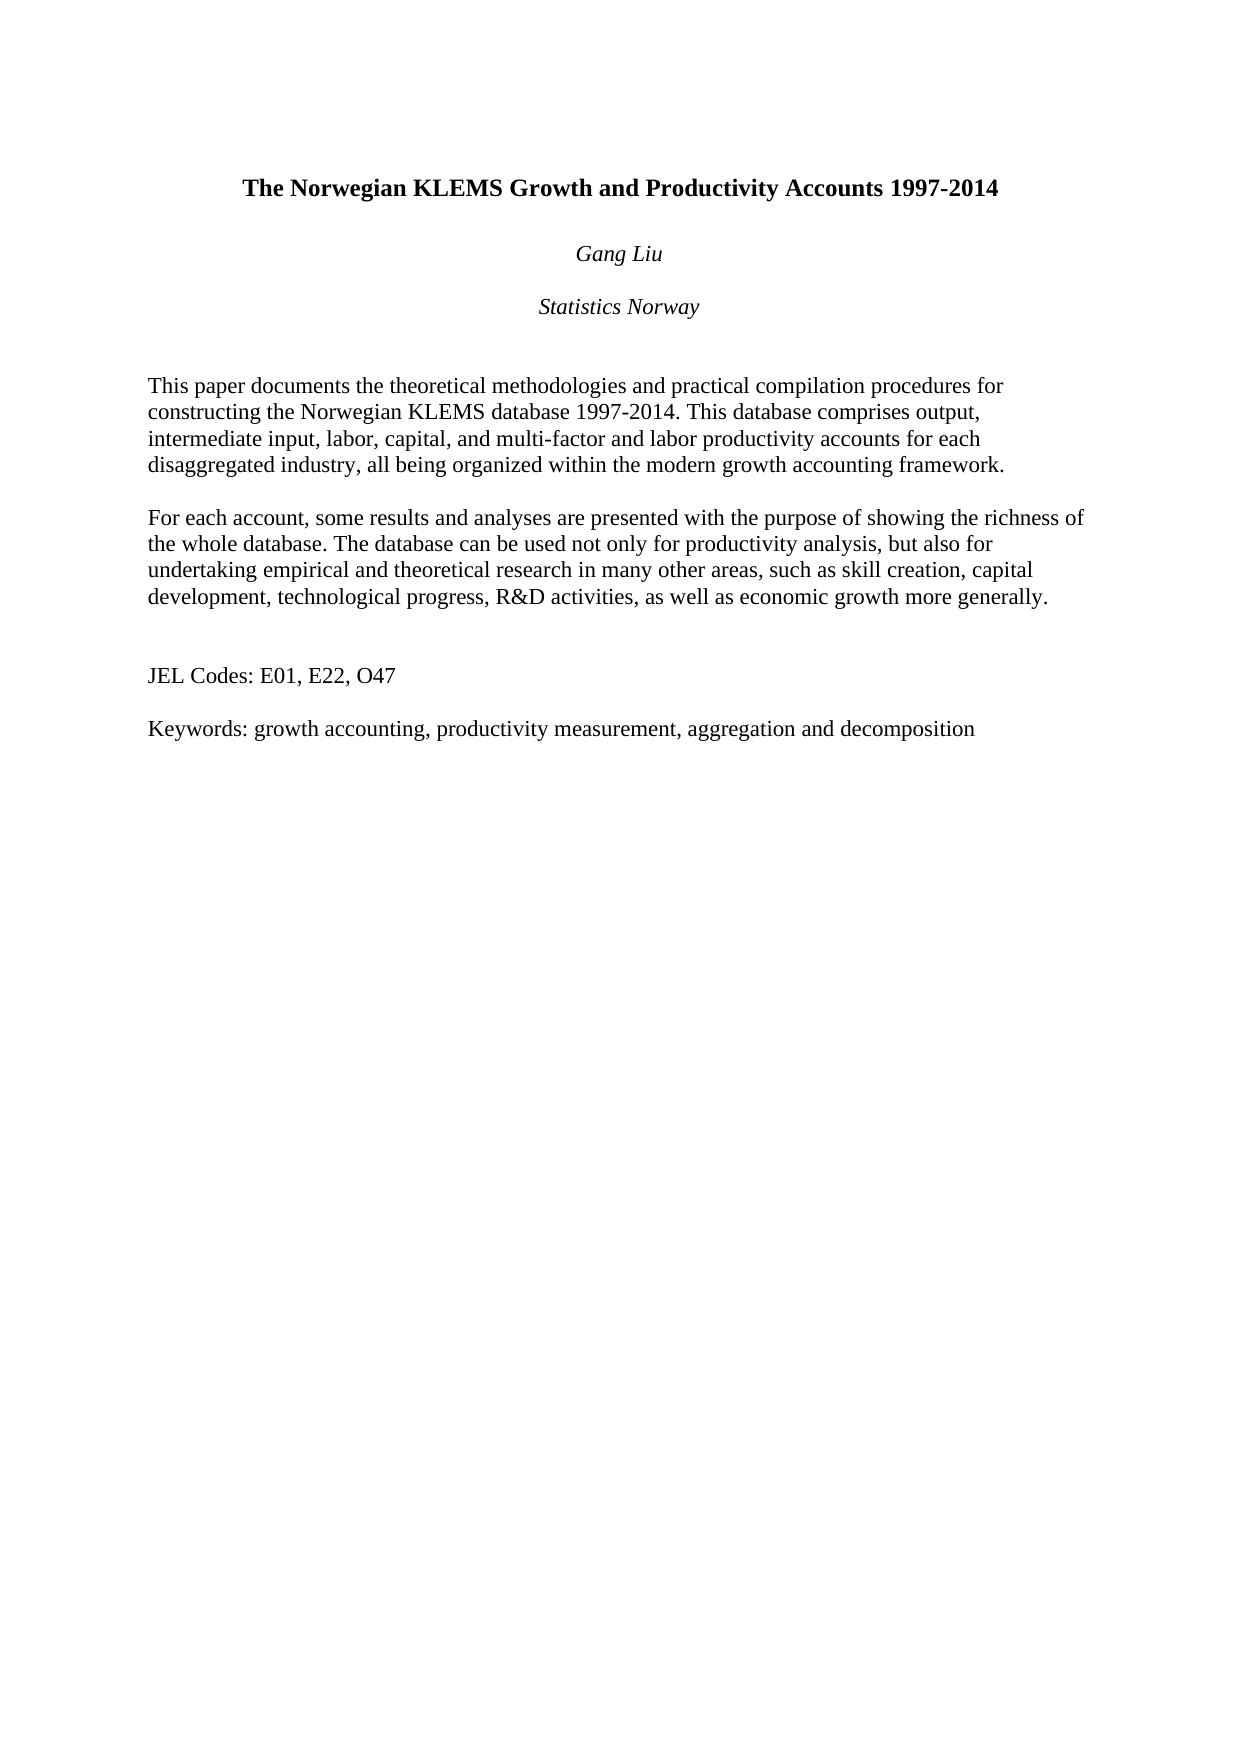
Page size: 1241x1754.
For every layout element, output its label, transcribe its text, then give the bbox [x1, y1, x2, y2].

text JEL Codes: E01, E22, O47 [148, 662, 1093, 688]
text The Norwegian KLEMS Growth and Productivity Accounts 1997-2014 [148, 173, 1093, 201]
text This paper documents the theoretical methodologies and practical compilation procedures for constructing the Norwegian KLEMS database 1997-2014. This database comprises output, intermediate input, labor, capital, and multi-factor and labor productivity accounts for each disaggregated industry, all being organized within the modern growth accounting framework. [148, 372, 1093, 477]
text For each account, some results and analyses are presented with the purpose of showing the richness of the whole database. The database can be used not only for productivity analysis, but also for undertaking empirical and theoretical research in many other areas, such as skill creation, capital development, technological progress, R&D activities, as well as economic growth more generally. [148, 504, 1093, 609]
text Statistics Norway [148, 293, 1093, 319]
text Keywords: growth accounting, productivity measurement, aggregation and decomposition [148, 714, 1093, 741]
text Gang Liu [148, 240, 1093, 267]
